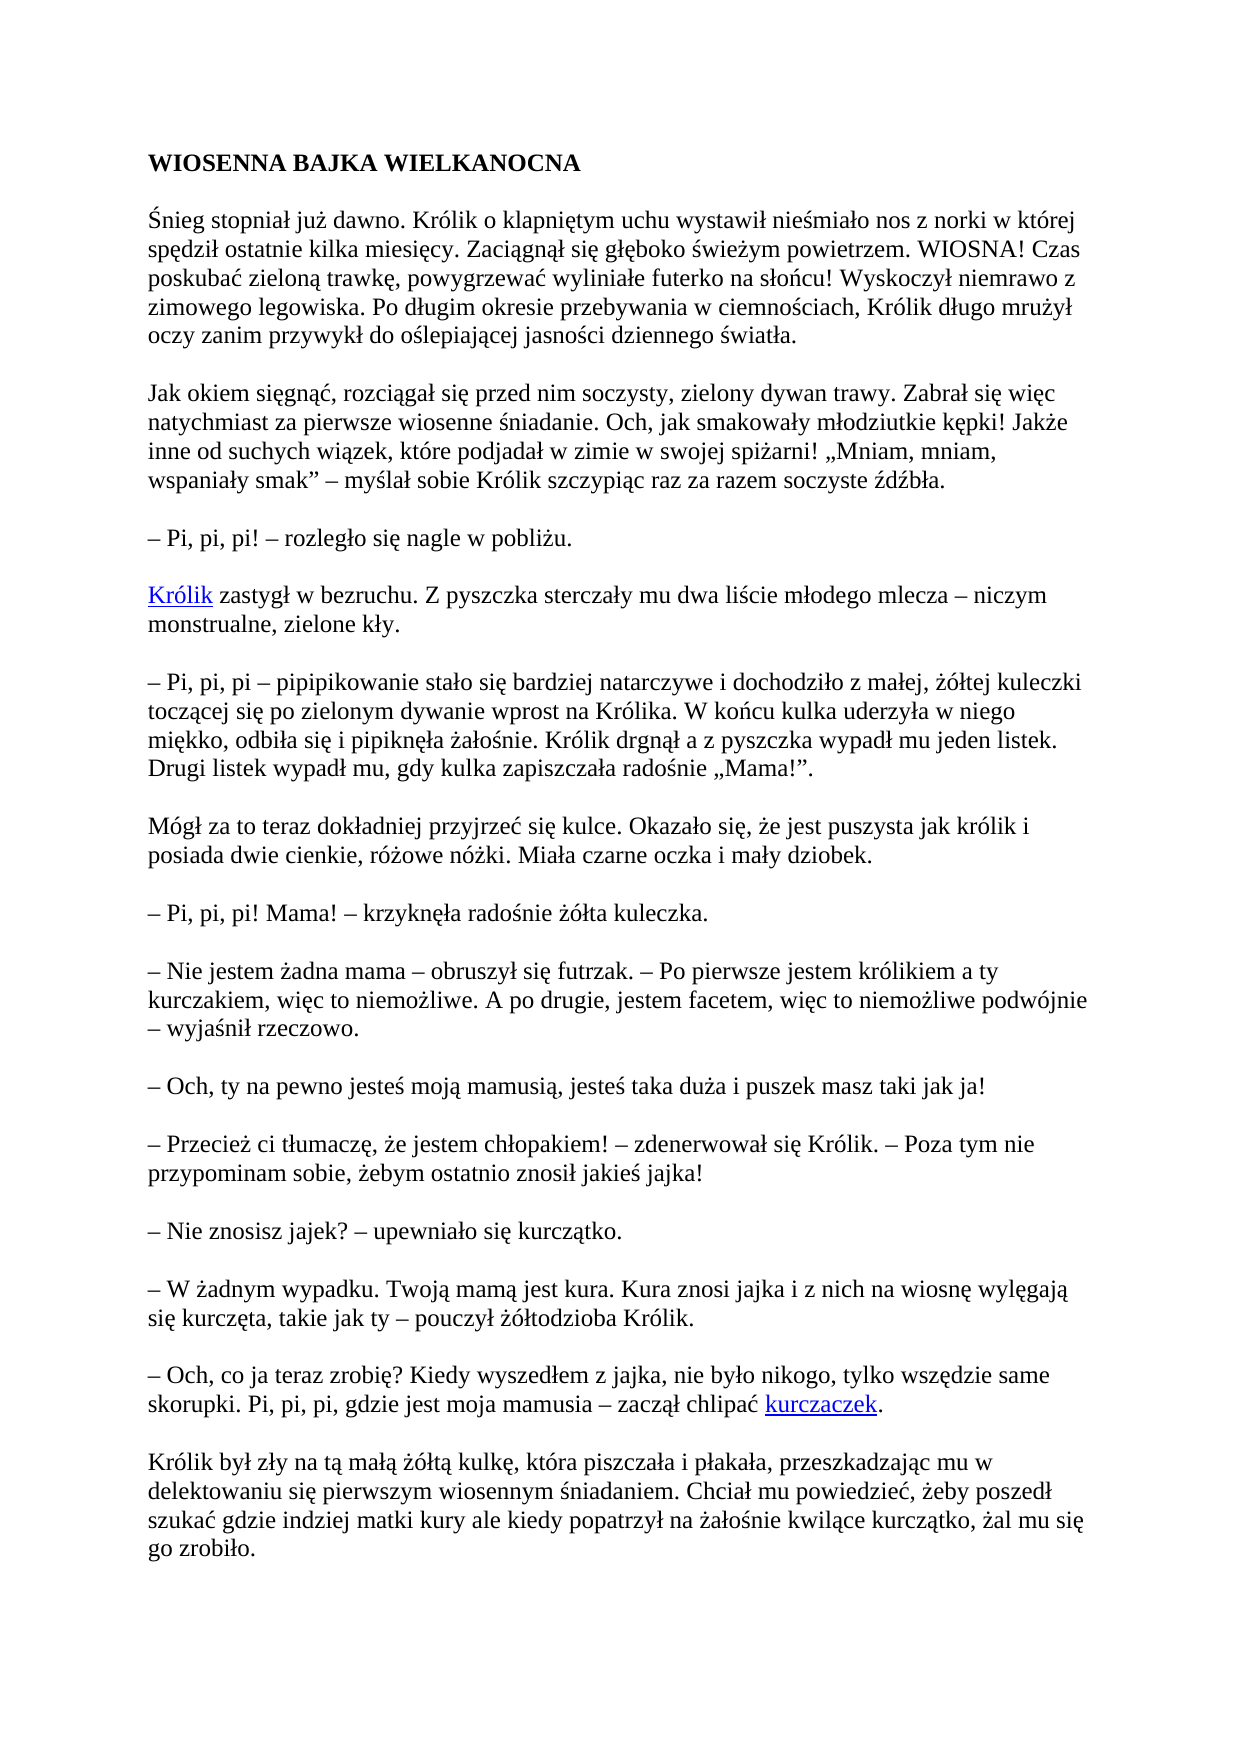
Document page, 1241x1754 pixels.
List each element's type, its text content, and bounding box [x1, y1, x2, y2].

text – Nie znosisz jajek? – upewniało się kurczątko. [148, 1216, 1093, 1245]
text – Pi, pi, pi! – rozległo się nagle w pobliżu. [148, 523, 1093, 551]
text Śnieg stopniał już dawno. Królik o klapniętym uchu wystawił nieśmiało nos z norki w której spędził ostatnie kilka miesięcy. Zaciągnął się głęboko świeżym powietrzem. WIOSNA! Czas poskubać zieloną trawkę, powygrzewać wyliniałe futerko na słońcu! Wyskoczył niemrawo z zimowego legowiska. Po długim okresie przebywania w ciemnościach, Królik długo mrużył oczy zanim przywykł do oślepiającej jasności dziennego światła. [148, 206, 1093, 349]
text WIOSENNA BAJKA WIELKANOCNA [148, 148, 1093, 176]
text Jak okiem sięgnąć, rozciągał się przed nim soczysty, zielony dywan trawy. Zabrał się więc natychmiast za pierwsze wiosenne śniadanie. Och, jak smakowały młodziutkie kępki! Jakże inne od suchych wiązek, które podjadał w zimie w swojej spiżarni! „Mniam, mniam, wspaniały smak” – myślał sobie Królik szczypiąc raz za razem soczyste źdźbła. [148, 378, 1093, 493]
text Mógł za to teraz dokładniej przyjrzeć się kulce. Okazało się, że jest puszysta jak królik i posiada dwie cienkie, różowe nóżki. Miała czarne oczka i mały dziobek. [148, 811, 1093, 869]
text – Och, co ja teraz zrobię? Kiedy wyszedłem z jajka, nie było nikogo, tylko wszędzie same skorupki. Pi, pi, pi, gdzie jest moja mamusia – zaczął chlipać kurczaczek. [148, 1361, 1093, 1418]
text – Och, ty na pewno jesteś moją mamusią, jesteś taka duża i puszek masz taki jak ja! [148, 1071, 1093, 1100]
text – W żadnym wypadku. Twoją mamą jest kura. Kura znosi jajka i z nich na wiosnę wylęgają się kurczęta, takie jak ty – pouczył żółtodzioba Królik. [148, 1274, 1093, 1331]
text – Nie jestem żadna mama – obruszył się futrzak. – Po pierwsze jestem królikiem a ty kurczakiem, więc to niemożliwe. A po drugie, jestem facetem, więc to niemożliwe podwójnie – wyjaśnił rzeczowo. [148, 956, 1093, 1042]
text Królik był zły na tą małą żółtą kulkę, która piszczała i płakała, przeszkadzając mu w delektowaniu się pierwszym wiosennym śniadaniem. Chciał mu powiedzieć, żeby poszedł szukać gdzie indziej matki kury ale kiedy popatrzył na żałośnie kwilące kurczątko, żal mu się go zrobiło. [148, 1447, 1093, 1562]
text – Pi, pi, pi – pipipikowanie stało się bardziej natarczywe i dochodziło z małej, żółtej kuleczki toczącej się po zielonym dywanie wprost na Królika. W końcu kulka uderzyła w niego miękko, odbiła się i pipiknęła żałośnie. Królik drgnął a z pyszczka wypadł mu jeden listek. Drugi listek wypadł mu, gdy kulka zapiszczała radośnie „Mama!”. [148, 667, 1093, 782]
text Królik zastygł w bezruchu. Z pyszczka sterczały mu dwa liście młodego mlecza – niczym monstrualne, zielone kły. [148, 581, 1093, 638]
text – Pi, pi, pi! Mama! – krzyknęła radośnie żółta kuleczka. [148, 898, 1093, 927]
text – Przecież ci tłumaczę, że jestem chłopakiem! – zdenerwował się Królik. – Poza tym nie przypominam sobie, żebym ostatnio znosił jakieś jajka! [148, 1129, 1093, 1187]
